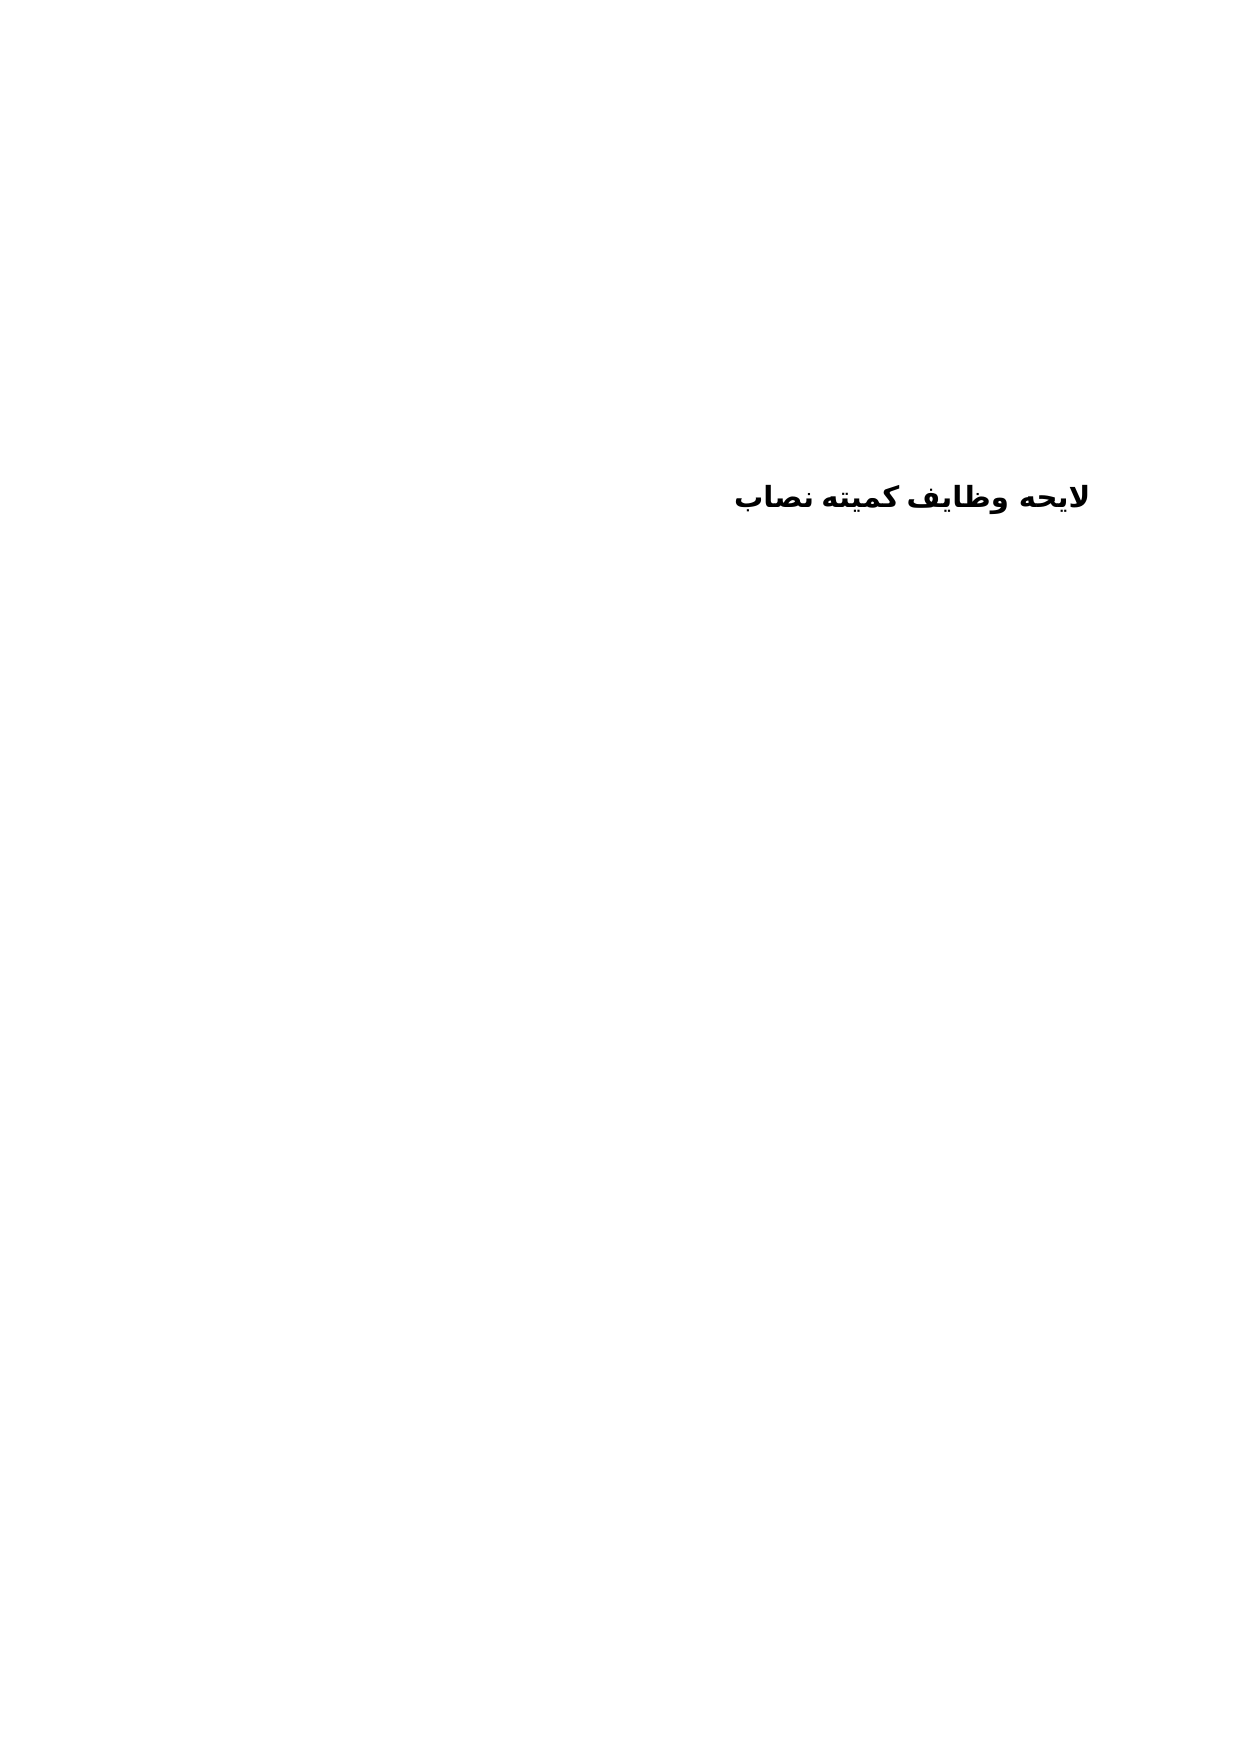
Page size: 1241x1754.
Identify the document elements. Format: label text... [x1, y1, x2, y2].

text لایحه وظایف کمیته نصاب [150, 481, 1090, 515]
